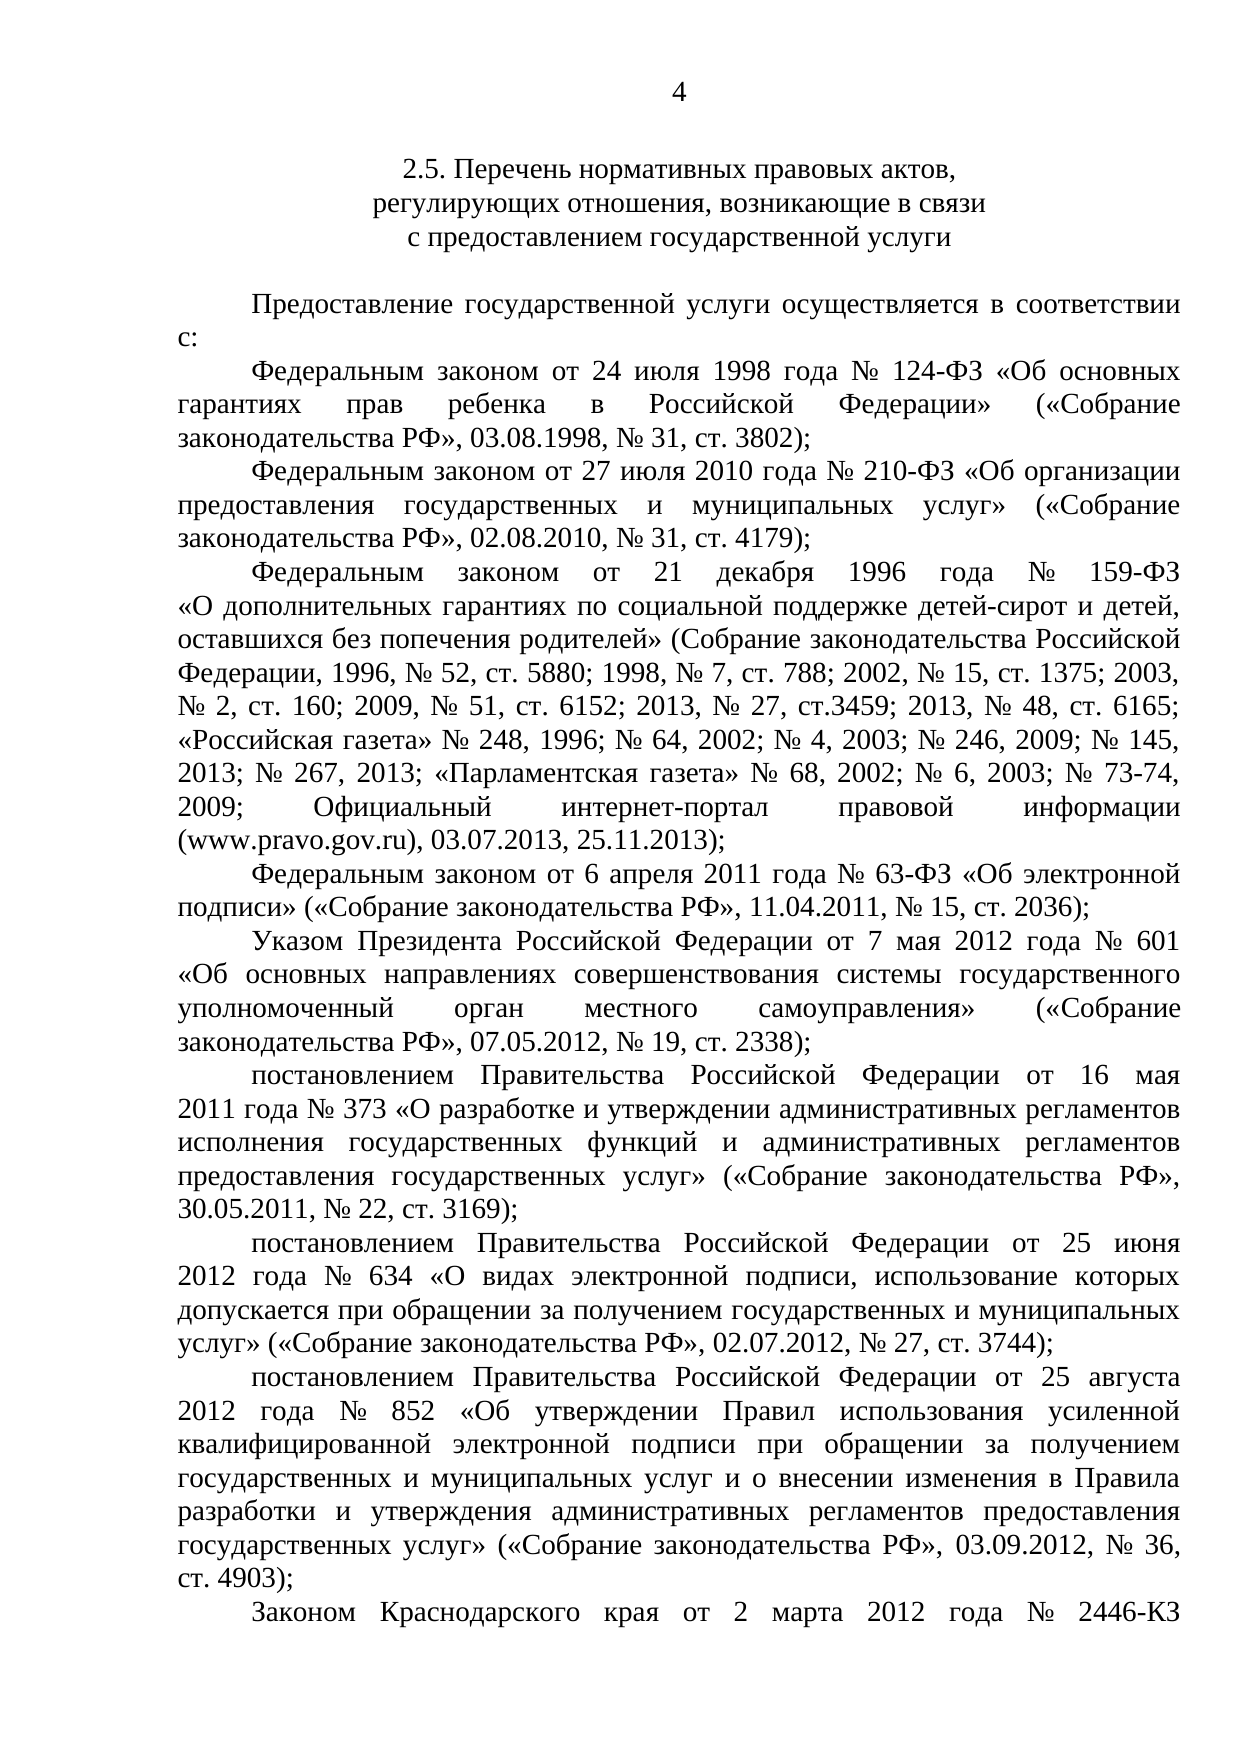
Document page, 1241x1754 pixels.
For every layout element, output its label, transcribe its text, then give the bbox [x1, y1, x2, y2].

text Федеральным законом от 27 июля 2010 года № 210-ФЗ «Об организации предоставления государственных и муниципальных услуг» («Собрание законодательства РФ», 02.08.2010, № 31, ст. 4179); [177, 453, 1181, 554]
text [177, 1594, 1181, 1627]
text Федеральным законом от 24 июля 1998 года № 124-ФЗ «Об основных гарантиях прав ребенка в Российской Федерации» («Собрание законодательства РФ», 03.08.1998, № 31, ст. 3802); [177, 353, 1181, 453]
text постановлением Правительства Российской Федерации от 16 мая 2011 года № 373 «О разработке и утверждении административных регламентов исполнения государственных функций и административных регламентов предоставления государственных услуг» («Собрание законодательства РФ», 30.05.2011, № 22, ст. 3169); [177, 1057, 1181, 1225]
text Предоставление государственной услуги осуществляется в соответствии с: [177, 286, 1181, 353]
text Федеральным законом от 21 декабря 1996 года № 159-ФЗ «О дополнительных гарантиях по социальной поддержке детей-сирот и детей, оставшихся без попечения родителей» (Собрание законодательства Российской Федерации, 1996, № 52, ст. 5880; 1998, № 7, ст. 788; 2002, № 15, ст. 1375; 2003, № 2, ст. 160; 2009, № 51, ст. 6152; 2013, № 27, ст.3459; 2013, № 48, ст. 6165; «Российская газета» № 248, 1996; № 64, 2002; № 4, 2003; № 246, 2009; № 145, 2013; № 267, 2013; «Парламентская газета» № 68, 2002; № 6, 2003; № 73-74, 2009; Официальный интернет-портал правовой информации (www.pravo.gov.ru), 03.07.2013, 25.11.2013); [177, 554, 1181, 856]
text постановлением Правительства Российской Федерации от 25 июня 2012 года № 634 «О видах электронной подписи, использование которых допускается при обращении за получением государственных и муниципальных услуг» («Собрание законодательства РФ», 02.07.2012, № 27, ст. 3744); [177, 1225, 1181, 1359]
text постановлением Правительства Российской Федерации от 25 августа 2012 года № 852 «Об утверждении Правил использования усиленной квалифицированной электронной подписи при обращении за получением государственных и муниципальных услуг и о внесении изменения в Правила разработки и утверждения административных регламентов предоставления государственных услуг» («Собрание законодательства РФ», 03.09.2012, № 36, ст. 4903); [177, 1359, 1181, 1594]
text Указом Президента Российской Федерации от 7 мая 2012 года № 601 «Об основных направлениях совершенствования системы государственного уполномоченный орган местного самоуправления» («Собрание законодательства РФ», 07.05.2012, № 19, ст. 2338); [177, 923, 1181, 1057]
text регулирующих отношения, возникающие в связи [177, 185, 1181, 219]
text 2.5. Перечень нормативных правовых актов, [177, 152, 1181, 185]
text Федеральным законом от 6 апреля 2011 года № 63-ФЗ «Об электронной подписи» («Собрание законодательства РФ», 11.04.2011, № 15, ст. 2036); [177, 856, 1181, 923]
text с предоставлением государственной услуги [177, 219, 1181, 252]
